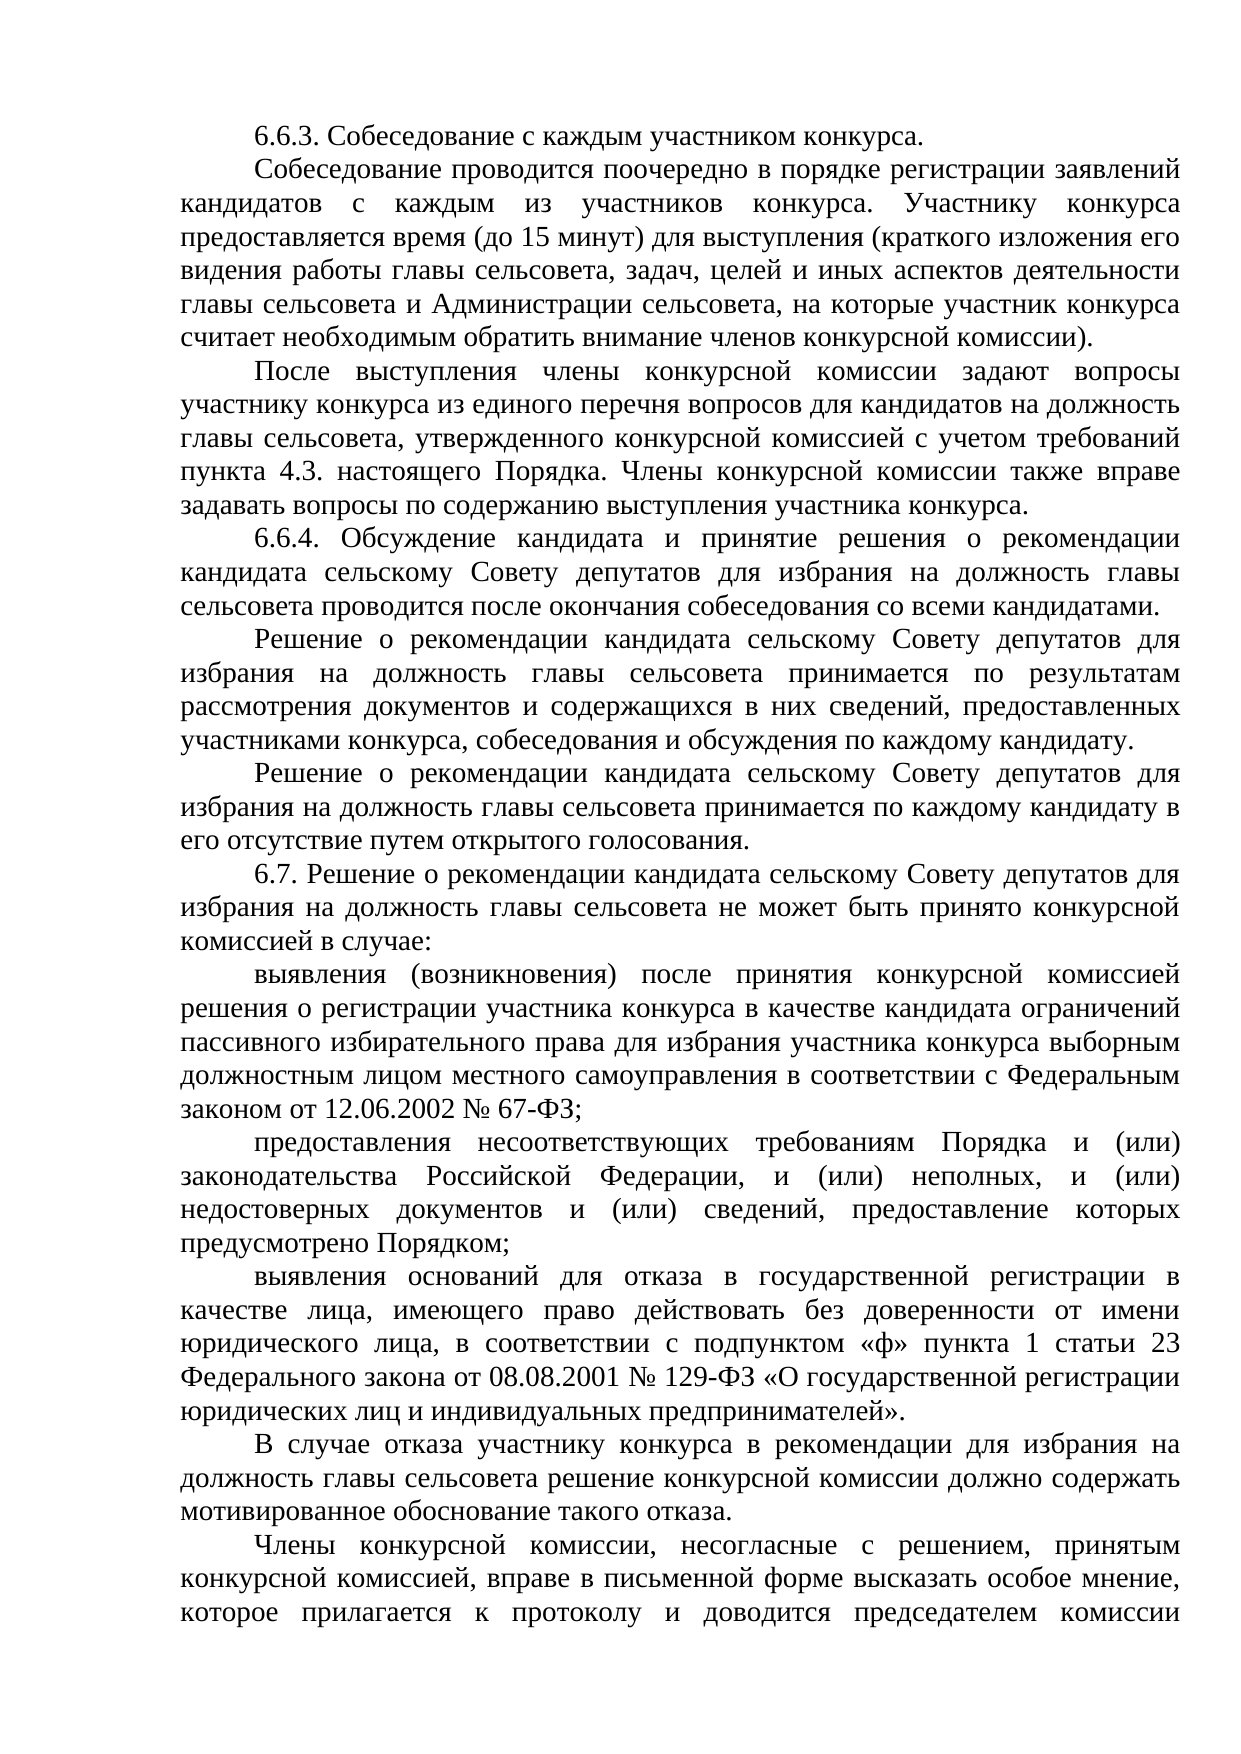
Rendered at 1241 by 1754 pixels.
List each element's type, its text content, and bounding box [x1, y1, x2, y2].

text 6.6.4. Обсуждение кандидата и принятие решения о рекомендации кандидата сельскому Совету депутатов для избрания на должность главы сельсовета проводится после окончания собеседования со всеми кандидатами. [180, 521, 1181, 621]
text выявления оснований для отказа в государственной регистрации в качестве лица, имеющего право действовать без доверенности от имени юридического лица, в соответствии с подпунктом «ф» пункта 1 статьи 23 Федерального закона от 08.08.2001 № 129-ФЗ «О государственной регистрации юридических лиц и индивидуальных предпринимателей». [180, 1258, 1181, 1426]
text выявления (возникновения) после принятия конкурсной комиссией решения о регистрации участника конкурса в качестве кандидата ограничений пассивного избирательного права для избрания участника конкурса выборным должностным лицом местного самоуправления в соответствии с Федеральным законом от 12.06.2002 № 67-ФЗ; [180, 957, 1181, 1124]
text предоставления несоответствующих требованиям Порядка и (или) законодательства Российской Федерации, и (или) неполных, и (или) недостоверных документов и (или) сведений, предоставление которых предусмотрено Порядком; [180, 1124, 1181, 1258]
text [180, 1527, 1181, 1627]
text Собеседование проводится поочередно в порядке регистрации заявлений кандидатов с каждым из участников конкурса. Участнику конкурса предоставляется время (до 15 минут) для выступления (краткого изложения его видения работы главы сельсовета, задач, целей и иных аспектов деятельности главы сельсовета и Администрации сельсовета, на которые участник конкурса считает необходимым обратить внимание членов конкурсной комиссии). [180, 152, 1181, 353]
text 6.7. Решение о рекомендации кандидата сельскому Совету депутатов для избрания на должность главы сельсовета не может быть принято конкурсной комиссией в случае: [180, 856, 1181, 957]
text Решение о рекомендации кандидата сельскому Совету депутатов для избрания на должность главы сельсовета принимается по каждому кандидату в его отсутствие путем открытого голосования. [180, 755, 1181, 856]
text Решение о рекомендации кандидата сельскому Совету депутатов для избрания на должность главы сельсовета принимается по результатам рассмотрения документов и содержащихся в них сведений, предоставленных участниками конкурса, собеседования и обсуждения по каждому кандидату. [180, 621, 1181, 755]
text 6.6.3. Собеседование с каждым участником конкурса. [180, 118, 1181, 152]
text В случае отказа участнику конкурса в рекомендации для избрания на должность главы сельсовета решение конкурсной комиссии должно содержать мотивированное обоснование такого отказа. [180, 1426, 1181, 1527]
text После выступления члены конкурсной комиссии задают вопросы участнику конкурса из единого перечня вопросов для кандидатов на должность главы сельсовета, утвержденного конкурсной комиссией с учетом требований пункта 4.3. настоящего Порядка. Члены конкурсной комиссии также вправе задавать вопросы по содержанию выступления участника конкурса. [180, 353, 1181, 521]
